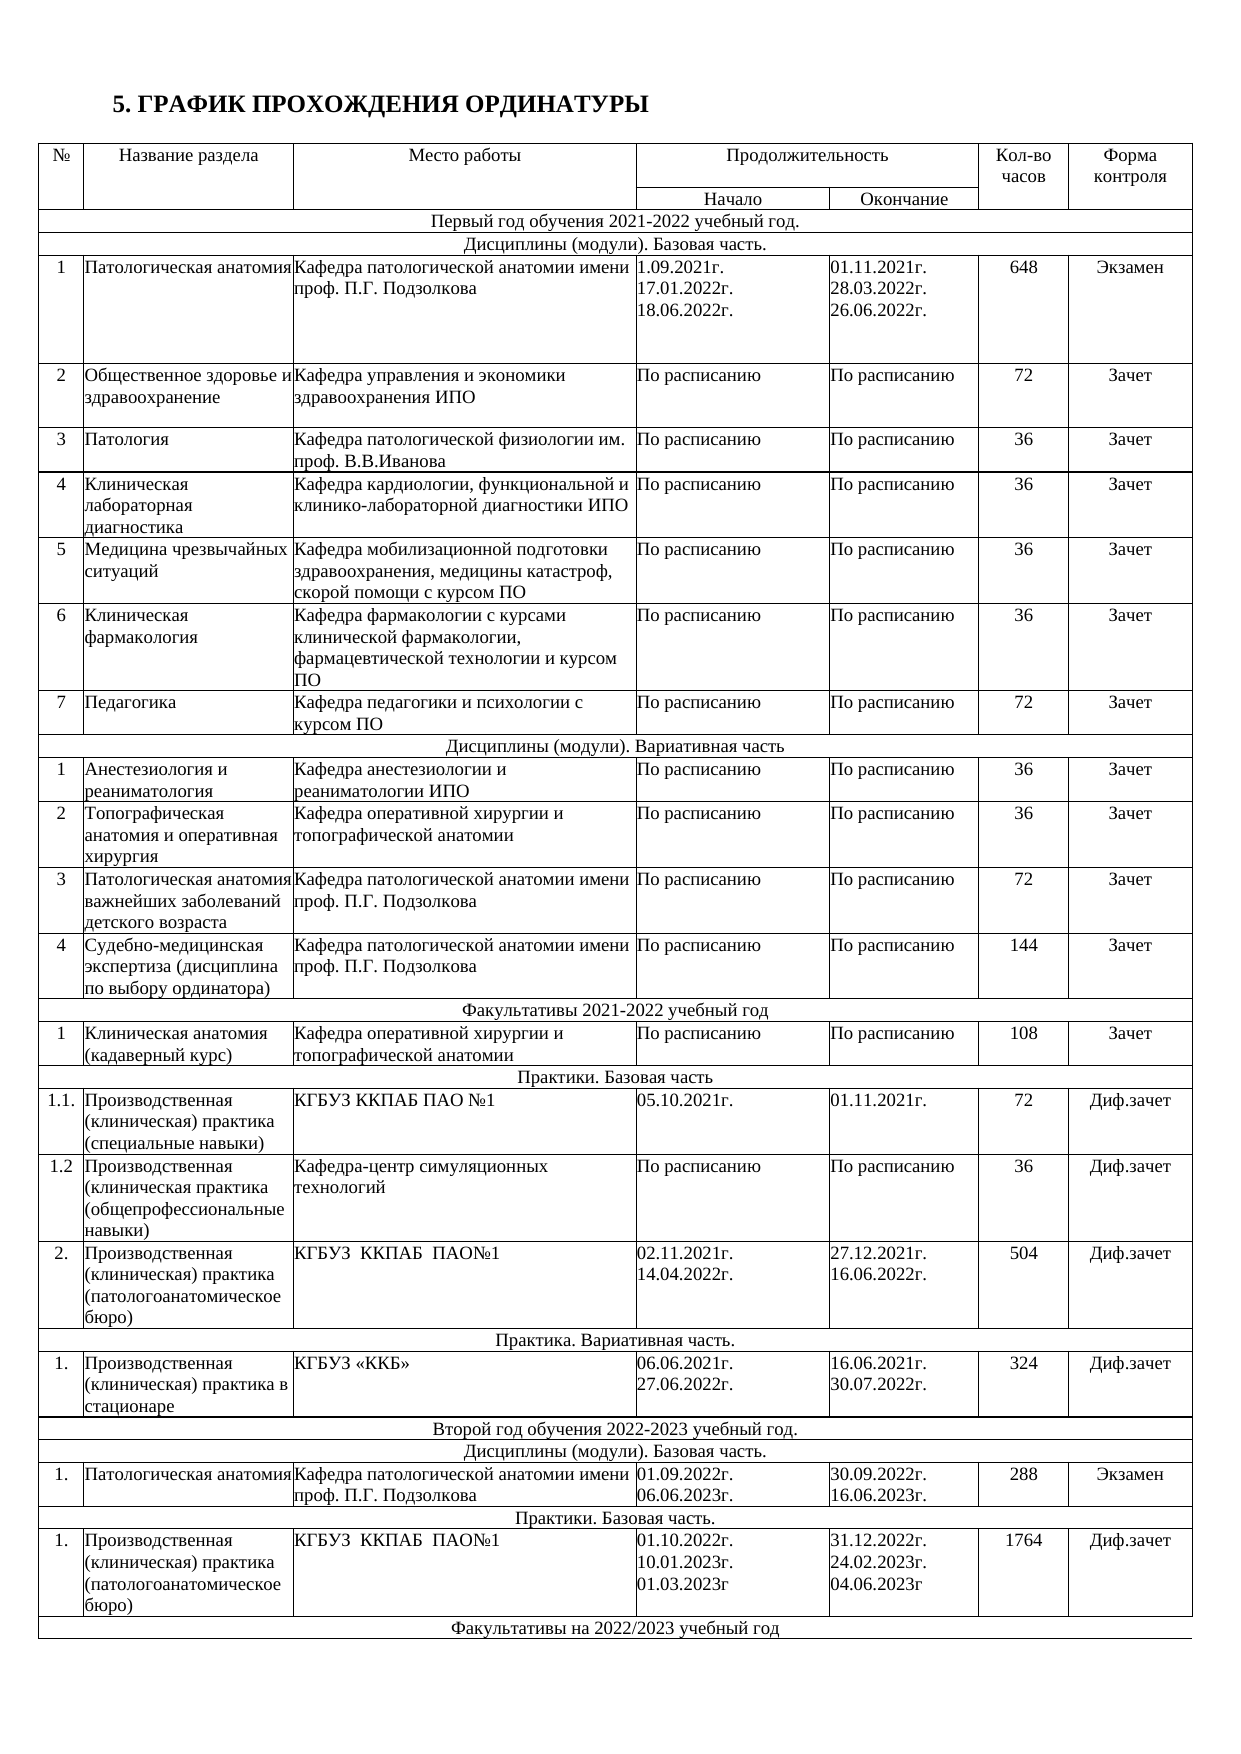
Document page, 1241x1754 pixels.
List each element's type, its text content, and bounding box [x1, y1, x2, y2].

table_cell 1.2 [39, 1155, 83, 1241]
table_cell Производственная (клиническая) практика (патологоанатомическое бюро) [84, 1242, 293, 1328]
table_cell Кафедра патологической анатомии имени проф. П.Г. Подзолкова [294, 256, 636, 363]
table_cell Производственная (клиническая практика (общепрофессиональные навыки) [84, 1155, 293, 1241]
table_cell Клиническая анатомия (кадаверный курс) [84, 1022, 293, 1065]
table_cell Судебно-медицинская экспертиза (дисциплина по выбору ординатора) [84, 934, 293, 998]
table_cell По расписанию [830, 538, 978, 603]
table_cell 2 [39, 802, 83, 867]
table_cell По расписанию [830, 868, 978, 933]
table_cell Кафедра педагогики и психологии с курсом ПО [294, 691, 636, 734]
table_cell По расписанию [637, 1155, 829, 1241]
table_cell По расписанию [637, 428, 829, 471]
table_cell 3 [39, 868, 83, 933]
table_cell 1 [39, 758, 83, 801]
table_cell Экзамен [1069, 1463, 1192, 1506]
table_cell Клиническая фармакология [84, 604, 293, 690]
table_header Форма контроля [1069, 144, 1192, 209]
table_cell 2 [39, 364, 83, 427]
table_cell 1. [39, 1352, 83, 1416]
table_cell Кафедра управления и экономики здравоохранения ИПО [294, 364, 636, 427]
table_cell КГБУЗ ККПАБ ПАО№1 [294, 1529, 636, 1616]
table_cell Кафедра патологической анатомии имени проф. П.Г. Подзолкова [294, 1463, 636, 1506]
table_cell 72 [979, 868, 1068, 933]
table_cell Медицина чрезвычайных ситуаций [84, 538, 293, 603]
table_cell Патологическая анатомия важнейших заболеваний детского возраста [84, 868, 293, 933]
table_cell Зачет [1069, 538, 1192, 603]
table_header Продолжительность [637, 144, 978, 187]
table_cell По расписанию [830, 473, 978, 537]
table_cell Зачет [1069, 604, 1192, 690]
table_cell По расписанию [637, 758, 829, 801]
table_cell Дисциплины (модули). Базовая часть. [39, 1440, 1192, 1462]
table_cell Зачет [1069, 868, 1192, 933]
table_cell Патологическая анатомия [84, 256, 293, 363]
table_cell Практики. Базовая часть [39, 1066, 1192, 1088]
table_cell Зачет [1069, 1022, 1192, 1065]
table_cell Производственная (клиническая) практика в стационаре [84, 1352, 293, 1416]
table_cell По расписанию [830, 802, 978, 867]
table_cell 2. [39, 1242, 83, 1328]
table_cell Диф.зачет [1069, 1242, 1192, 1328]
table_cell По расписанию [830, 1155, 978, 1241]
table_cell КГБУЗ ККПАБ ПАО №1 [294, 1089, 636, 1153]
table_cell По расписанию [637, 691, 829, 734]
table_cell 06.06.2021г. 27.06.2022г. [637, 1352, 829, 1416]
table_cell 288 [979, 1463, 1068, 1506]
table_cell 108 [979, 1022, 1068, 1065]
table_cell Факультативы на 2022/2023 учебный год [39, 1617, 1192, 1638]
table_cell Клиническая лабораторная диагностика [84, 473, 293, 537]
table_header Место работы [294, 144, 636, 209]
table_cell Общественное здоровье и здравоохранение [84, 364, 293, 427]
table_cell 36 [979, 758, 1068, 801]
table_cell Зачет [1069, 934, 1192, 998]
table_cell Педагогика [84, 691, 293, 734]
table_cell Кафедра фармакологии с курсами клинической фармакологии, фармацевтической технологии и курсом ПО [294, 604, 636, 690]
table_cell Зачет [1069, 473, 1192, 537]
table_cell Кафедра патологической анатомии имени проф. П.Г. Подзолкова [294, 868, 636, 933]
table_cell 16.06.2021г. 30.07.2022г. [830, 1352, 978, 1416]
table_cell По расписанию [637, 538, 829, 603]
table_cell Начало [637, 188, 829, 209]
table_cell 6 [39, 604, 83, 690]
table_cell Зачет [1069, 758, 1192, 801]
table_cell Топографическая анатомия и оперативная хирургия [84, 802, 293, 867]
table_cell Практика. Вариативная часть. [39, 1329, 1192, 1351]
table_cell По расписанию [830, 604, 978, 690]
table_cell 648 [979, 256, 1068, 363]
table_cell 01.11.2021г. [830, 1089, 978, 1153]
table_cell 36 [979, 538, 1068, 603]
table_cell 36 [979, 1155, 1068, 1241]
table_cell Факультативы 2021-2022 учебный год [39, 999, 1192, 1021]
table_cell 1764 [979, 1529, 1068, 1616]
table_cell Дисциплины (модули). Вариативная часть [39, 735, 1192, 757]
table_cell 05.10.2021г. [637, 1089, 829, 1153]
table_cell По расписанию [830, 428, 978, 471]
table_cell 1. [39, 1529, 83, 1616]
table_cell 31.12.2022г. 24.02.2023г. 04.06.2023г [830, 1529, 978, 1616]
table_cell Диф.зачет [1069, 1089, 1192, 1153]
table_cell По расписанию [637, 604, 829, 690]
table_cell По расписанию [830, 364, 978, 427]
text 5. ГРАФИК ПРОХОЖДЕНИЯ ОРДИНАТУРЫ [112, 89, 1128, 117]
table_cell 36 [979, 473, 1068, 537]
table_cell Диф.зачет [1069, 1352, 1192, 1416]
table_cell По расписанию [830, 1022, 978, 1065]
table_cell Кафедра патологической физиологии им. проф. В.В.Иванова [294, 428, 636, 471]
table_cell Экзамен [1069, 256, 1192, 363]
table_cell Второй год обучения 2022-2023 учебный год. [39, 1418, 1192, 1439]
table_cell 1 [39, 1022, 83, 1065]
table_cell 1.1. [39, 1089, 83, 1153]
table_cell Производственная (клиническая) практика (патологоанатомическое бюро) [84, 1529, 293, 1616]
table_cell 27.12.2021г. 16.06.2022г. [830, 1242, 978, 1328]
table_cell 1. [39, 1463, 83, 1506]
table_cell Зачет [1069, 691, 1192, 734]
table_cell 324 [979, 1352, 1068, 1416]
table_cell 3 [39, 428, 83, 471]
table_cell 72 [979, 1089, 1068, 1153]
table_cell 01.11.2021г. 28.03.2022г. 26.06.2022г. [830, 256, 978, 363]
table_cell Первый год обучения 2021-2022 учебный год. [39, 210, 1192, 232]
table_cell 1 [39, 256, 83, 363]
table_cell 36 [979, 604, 1068, 690]
table_cell 1.09.2021г. 17.01.2022г. 18.06.2022г. [637, 256, 829, 363]
table_header Кол-во часов [979, 144, 1068, 209]
table_cell 5 [39, 538, 83, 603]
table_cell 30.09.2022г. 16.06.2023г. [830, 1463, 978, 1506]
table_cell По расписанию [637, 802, 829, 867]
table_cell Зачет [1069, 428, 1192, 471]
table_cell Диф.зачет [1069, 1155, 1192, 1241]
table_cell По расписанию [637, 868, 829, 933]
table_cell 02.11.2021г. 14.04.2022г. [637, 1242, 829, 1328]
table_cell Кафедра оперативной хирургии и топографической анатомии [294, 1022, 636, 1065]
table_cell 01.10.2022г. 10.01.2023г. 01.03.2023г [637, 1529, 829, 1616]
table_cell Кафедра мобилизационной подготовки здравоохранения, медицины катастроф, скорой помощи с курсом ПО [294, 538, 636, 603]
table_cell 144 [979, 934, 1068, 998]
table_cell По расписанию [637, 364, 829, 427]
table_cell 01.09.2022г. 06.06.2023г. [637, 1463, 829, 1506]
table_cell По расписанию [830, 758, 978, 801]
table_cell Патология [84, 428, 293, 471]
table_cell По расписанию [637, 473, 829, 537]
table_cell 72 [979, 691, 1068, 734]
table_cell Патологическая анатомия [84, 1463, 293, 1506]
table_cell Окончание [830, 188, 978, 209]
table_cell 4 [39, 934, 83, 998]
table_cell Дисциплины (модули). Базовая часть. [39, 233, 1192, 254]
table_cell По расписанию [830, 691, 978, 734]
table_cell Кафедра анестезиологии и реаниматологии ИПО [294, 758, 636, 801]
table_cell Анестезиология и реаниматология [84, 758, 293, 801]
table_cell 36 [979, 802, 1068, 867]
table_cell КГБУЗ «ККБ» [294, 1352, 636, 1416]
table_cell Зачет [1069, 364, 1192, 427]
table_cell 72 [979, 364, 1068, 427]
table_cell Производственная (клиническая) практика (специальные навыки) [84, 1089, 293, 1153]
table_cell По расписанию [637, 934, 829, 998]
table_cell По расписанию [830, 934, 978, 998]
table_header № [39, 144, 83, 209]
table_cell КГБУЗ ККПАБ ПАО№1 [294, 1242, 636, 1328]
table_cell Практики. Базовая часть. [39, 1507, 1192, 1528]
table_cell По расписанию [637, 1022, 829, 1065]
table_cell Диф.зачет [1069, 1529, 1192, 1616]
table_cell Зачет [1069, 802, 1192, 867]
table_cell 504 [979, 1242, 1068, 1328]
table_cell Кафедра кардиологии, функциональной и клинико-лабораторной диагностики ИПО [294, 473, 636, 537]
table_cell 36 [979, 428, 1068, 471]
table_header Название раздела [84, 144, 293, 209]
table_cell Кафедра оперативной хирургии и топографической анатомии [294, 802, 636, 867]
table_cell 4 [39, 473, 83, 537]
table_cell 7 [39, 691, 83, 734]
table_cell Кафедра патологической анатомии имени проф. П.Г. Подзолкова [294, 934, 636, 998]
table_cell Кафедра-центр симуляционных технологий [294, 1155, 636, 1241]
